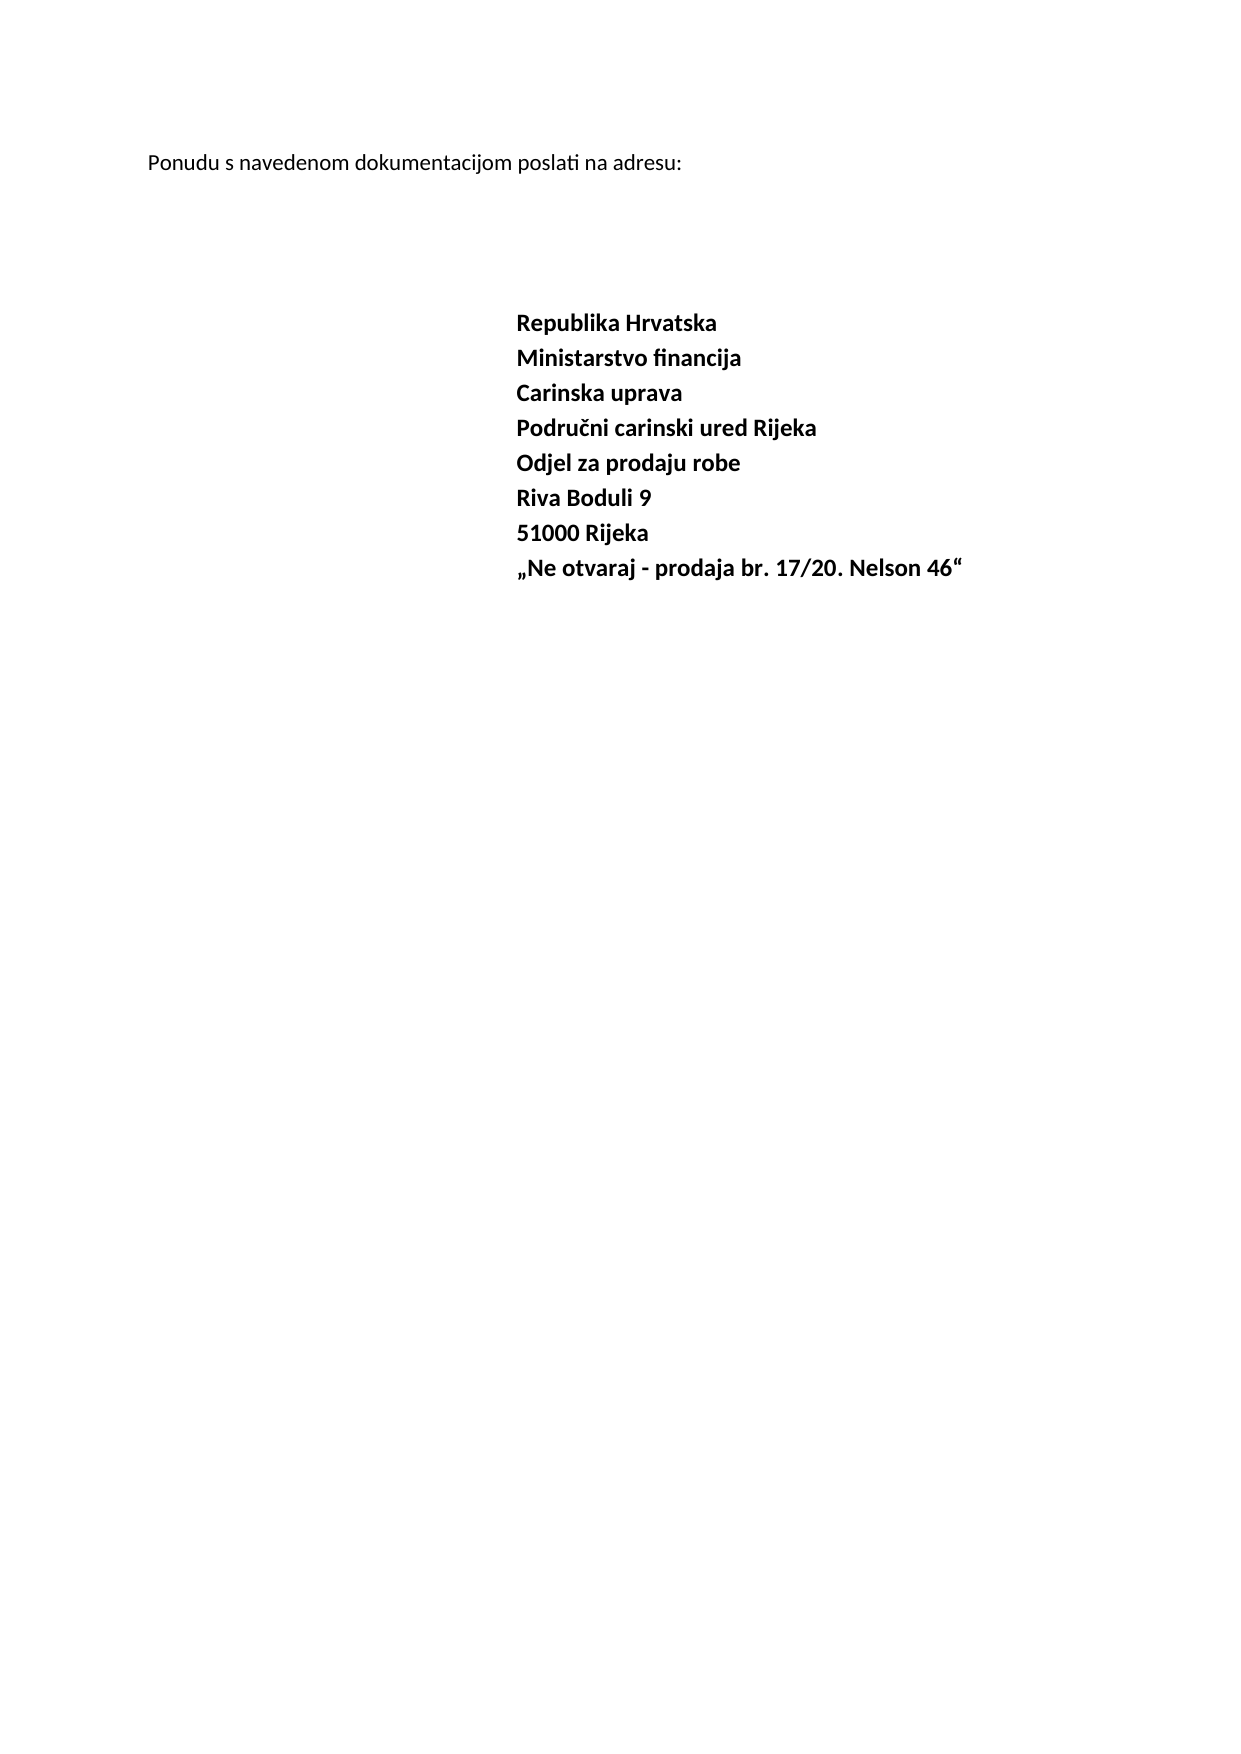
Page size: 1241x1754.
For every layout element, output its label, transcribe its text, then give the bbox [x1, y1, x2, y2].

text Ministarstvo financija [443, 342, 1093, 372]
text 51000 Rijeka [516, 517, 1093, 547]
text Ponudu s navedenom dokumentacijom poslati na adresu: [148, 148, 1093, 176]
text Riva Boduli 9 [443, 482, 1093, 512]
text Republika Hrvatska [516, 307, 1093, 337]
text Carinska uprava [443, 377, 1093, 407]
text Područni carinski ured Rijeka [443, 412, 1093, 442]
text Odjel za prodaju robe [443, 447, 1093, 477]
text „Ne otvaraj - prodaja br. 17/20. Nelson 46“ [516, 552, 1093, 582]
